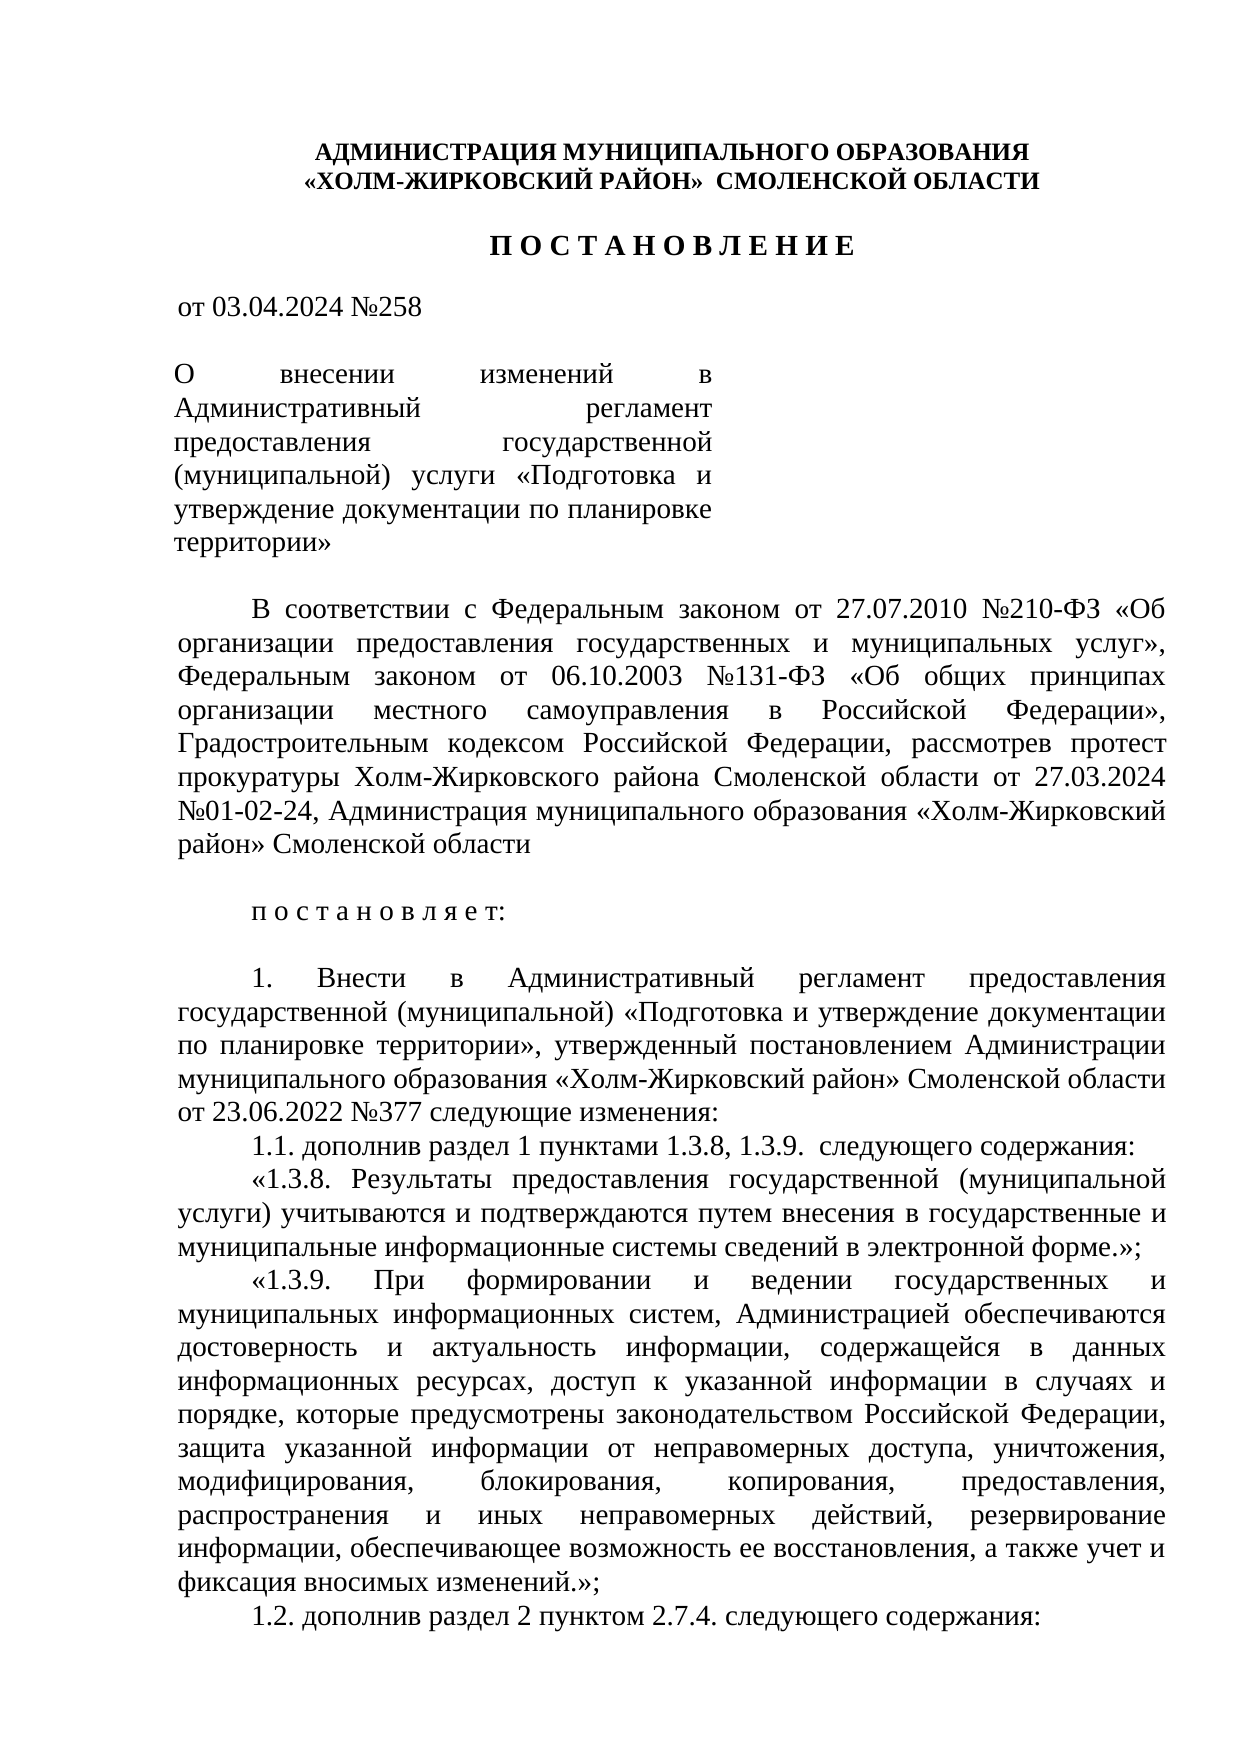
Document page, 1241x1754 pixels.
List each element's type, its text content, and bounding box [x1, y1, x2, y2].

text от 03.04.2024 №258 [177, 289, 1167, 323]
text «1.3.8. Результаты предоставления государственной (муниципальной услуги) учитываются и подтверждаются путем внесения в государственные и муниципальные информационные системы сведений в электронной форме.»; [177, 1162, 1167, 1262]
text 1. Внести в Административный регламент предоставления государственной (муниципальной) «Подготовка и утверждение документации по планировке территории», утвержденный постановлением Администрации муниципального образования «Холм-Жирковский район» Смоленской области от 23.06.2022 №377 следующие изменения: [177, 960, 1167, 1128]
text В соответствии с Федеральным законом от 27.07.2010 №210-ФЗ «Об организации предоставления государственных и муниципальных услуг», Федеральным законом от 06.10.2003 №131-ФЗ «Об общих принципах организации местного самоуправления в Российской Федерации», Градостроительным кодексом Российской Федерации, рассмотрев протест прокуратуры Холм-Жирковского района Смоленской области от 27.03.2024 №01-02-24, Администрация муниципального образования «Холм-Жирковский район» Смоленской области [177, 591, 1167, 860]
table_header О внесении изменений в Административный регламент предоставления государственной (муниципальной) услуги «Подготовка и утверждение документации по планировке территории» [163, 357, 724, 558]
text П О С Т А Н О В Л Е Н И Е [177, 228, 1167, 262]
text 1.1. дополнив раздел 1 пунктами 1.3.8, 1.3.9. следующего содержания: [177, 1128, 1167, 1162]
text «1.3.9. При формировании и ведении государственных и муниципальных информационных систем, Администрацией обеспечиваются достоверность и актуальность информации, содержащейся в данных информационных ресурсах, доступ к указанной информации в случаях и порядке, которые предусмотрены законодательством Российской Федерации, защита указанной информации от неправомерных доступа, уничтожения, модифицирования, блокирования, копирования, предоставления, распространения и иных неправомерных действий, резервирование информации, обеспечивающее возможность ее восстановления, а также учет и фиксация вносимых изменений.»; [177, 1262, 1167, 1598]
text п о с т а н о в л я е т: [177, 893, 1167, 927]
text АДМИНИСТРАЦИЯ МУНИЦИПАЛЬНОГО ОБРАЗОВАНИЯ [177, 137, 1167, 166]
text 1.2. дополнив раздел 2 пунктом 2.7.4. следующего содержания: [177, 1598, 1167, 1631]
text «ХОЛМ-ЖИРКОВСКИЙ РАЙОН» СМОЛЕНСКОЙ ОБЛАСТИ [177, 166, 1167, 194]
